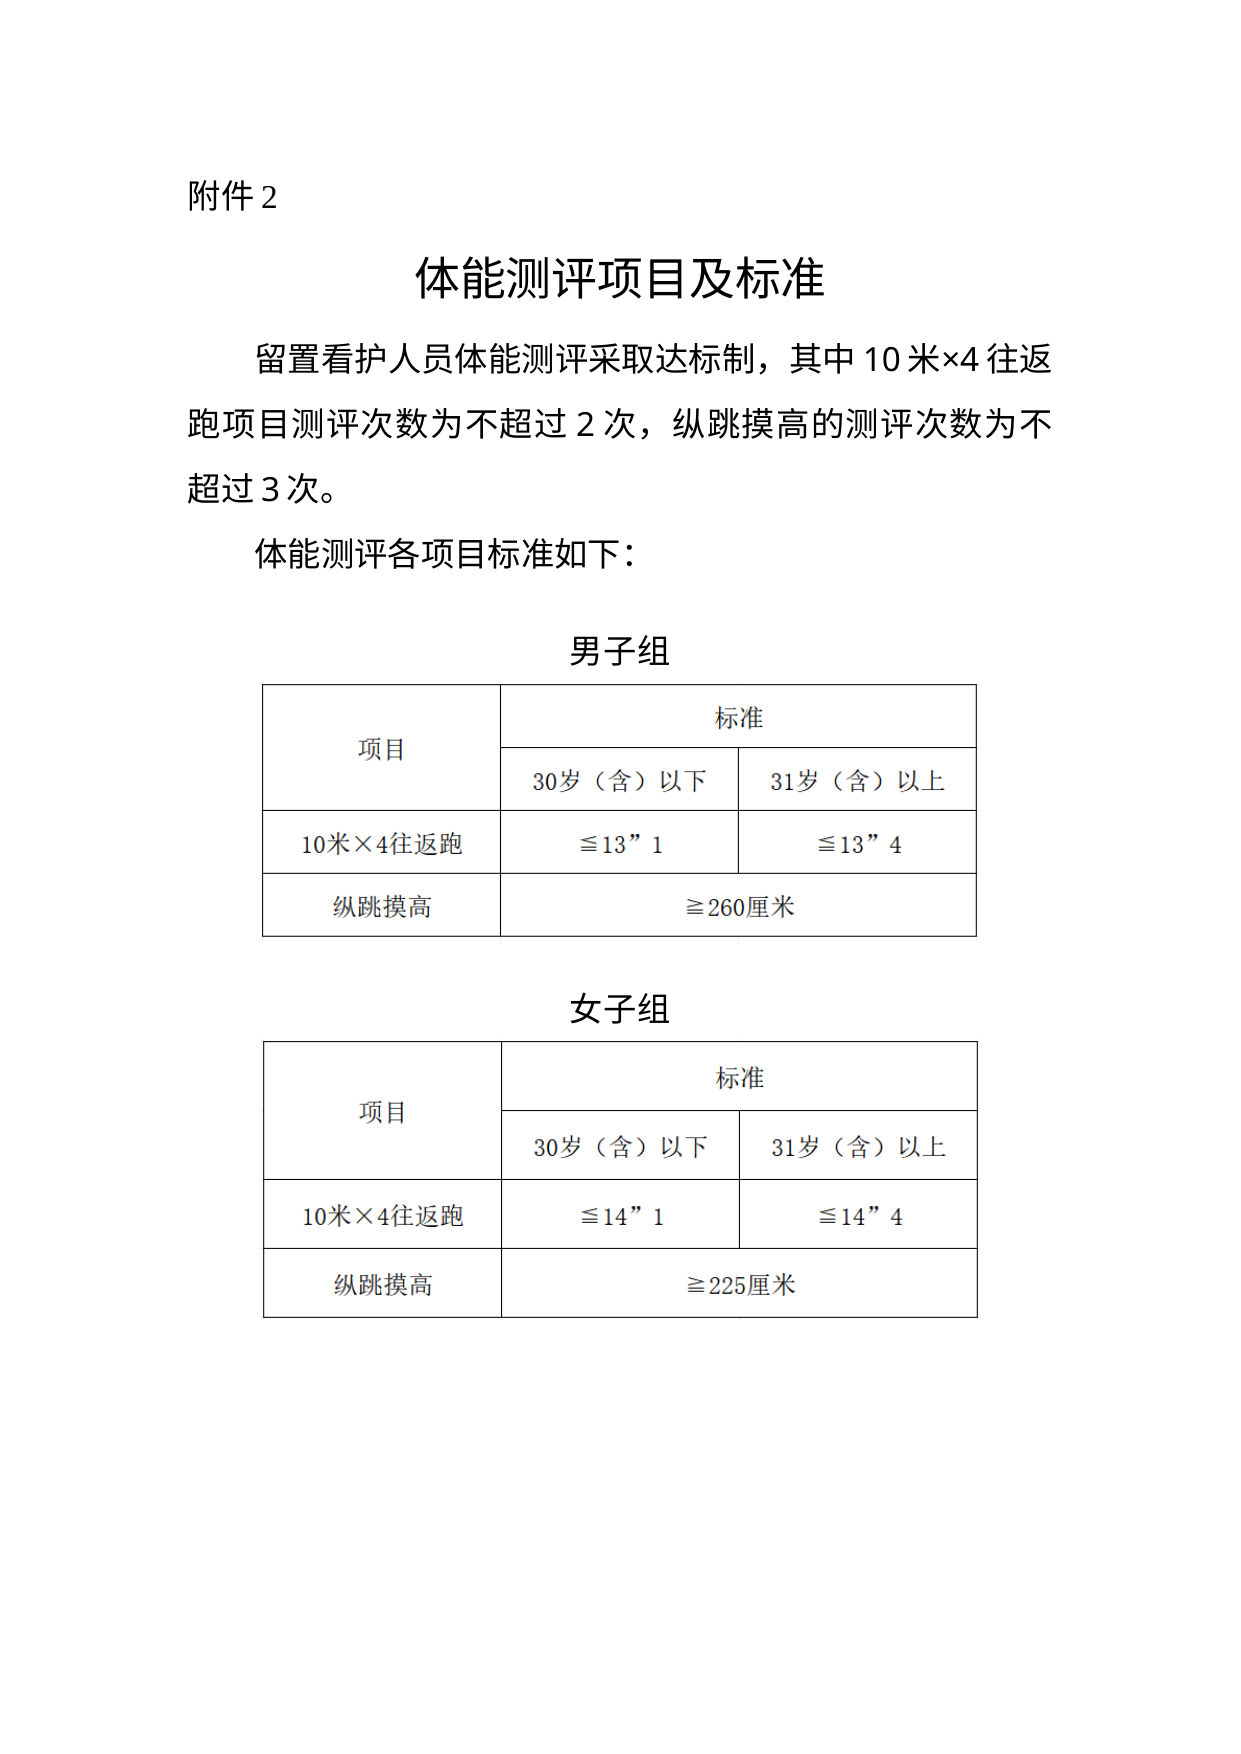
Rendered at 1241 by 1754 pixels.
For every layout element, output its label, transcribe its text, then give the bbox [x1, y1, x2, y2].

text 附件2 [187, 162, 1053, 227]
picture [259, 1039, 981, 1320]
list 留置看护人员体能测评采取达标制，其中10米×4往返跑项目测评次数为不超过2次，纵跳摸高的测评次数为不超过3次。 [187, 324, 1053, 519]
text 男子组 [187, 617, 1053, 682]
text 女子组 [187, 974, 1053, 1039]
picture [260, 682, 980, 941]
list 体能测评各项目标准如下： [187, 519, 1053, 584]
text 体能测评项目及标准 [187, 227, 1053, 324]
